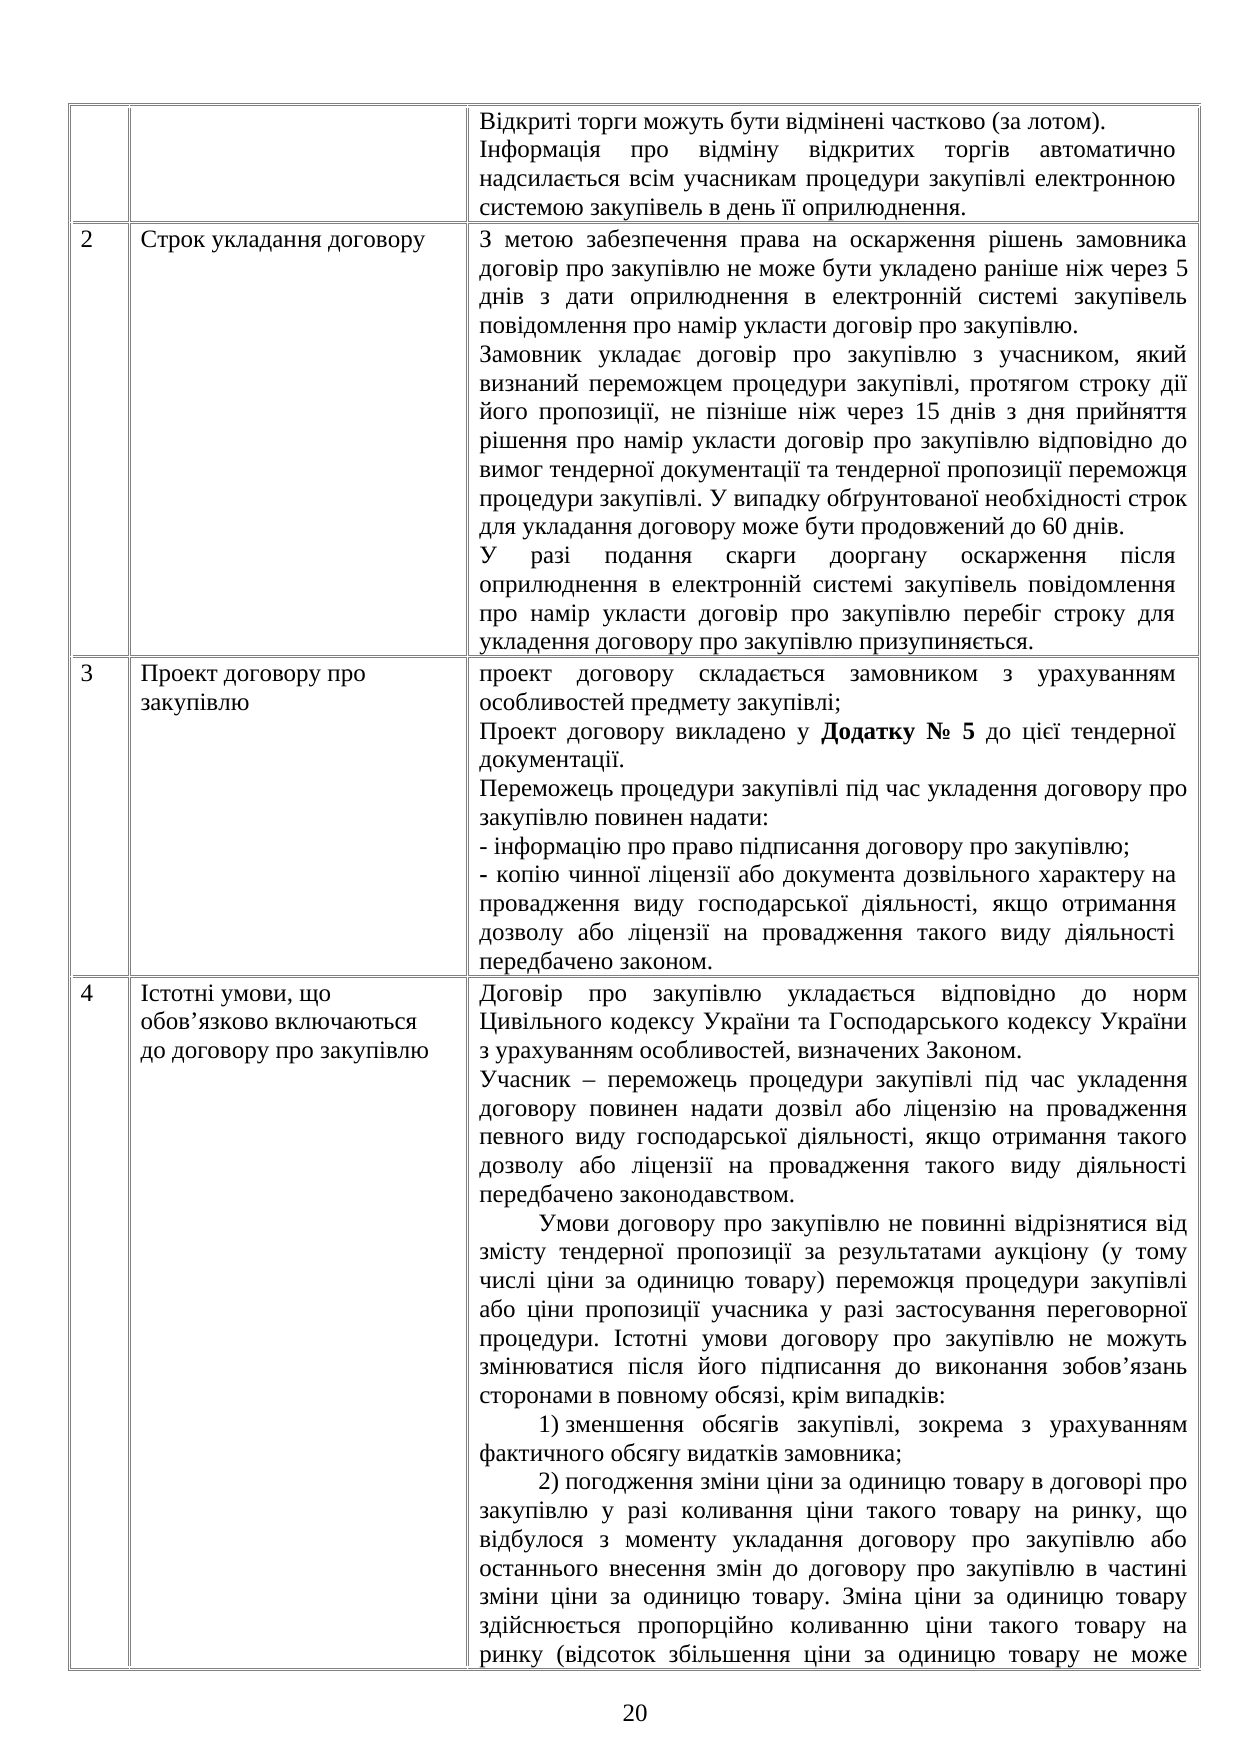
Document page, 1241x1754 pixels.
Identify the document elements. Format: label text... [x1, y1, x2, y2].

table_cell 3 [69, 655, 129, 974]
table_cell 2 [71, 221, 128, 655]
table_cell 4 [71, 975, 129, 1668]
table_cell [129, 104, 468, 221]
table_cell Строк укладання договору [131, 224, 466, 655]
table_cell [71, 106, 129, 221]
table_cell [129, 975, 468, 1668]
table_cell Проект договору про закупівлю [131, 658, 466, 974]
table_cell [468, 978, 1199, 1668]
table_cell З метою забезпечення права на оскарження рішень замовника договір про закупівлю не може бути укладено раніше ніж через 5 днів з дати оприлюднення в електронній системі закупівель повідомлення про намір укласти договір про закупівлю. Замовник укладає договір про закупівлю з учасником, який визнаний переможцем процедури закупівлі, протягом строку дії його пропозиції, не пізніше ніж через 15 днів з дня прийняття рішення про намір укласти договір про закупівлю відповідно до вимог тендерної документації та тендерної пропозиції переможця процедури закупівлі. У випадку обґрунтованої необхідності строк для укладання договору може бути продовжений до 60 днів. У разі подання скарги дооргану оскарження після оприлюднення в електронній системі закупівель повідомлення про намір укласти договір про закупівлю перебіг строку для укладення договору про закупівлю призупиняється. [469, 224, 1198, 655]
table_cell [468, 106, 1199, 221]
table_cell проект договору складається замовником з урахуванням особливостей предмету закупівлі; Проект договору викладено у Додатку № 5 до цієї тендерної документації. Переможець процедури закупівлі під час укладення договору про закупівлю повинен надати: - інформацію про право підписання договору про закупівлю; - копію чинної ліцензії або документа дозвільного характеру на провадження виду господарської діяльності, якщо отримання дозволу або ліцензії на провадження такого виду діяльності передбачено законом. [469, 658, 1198, 974]
